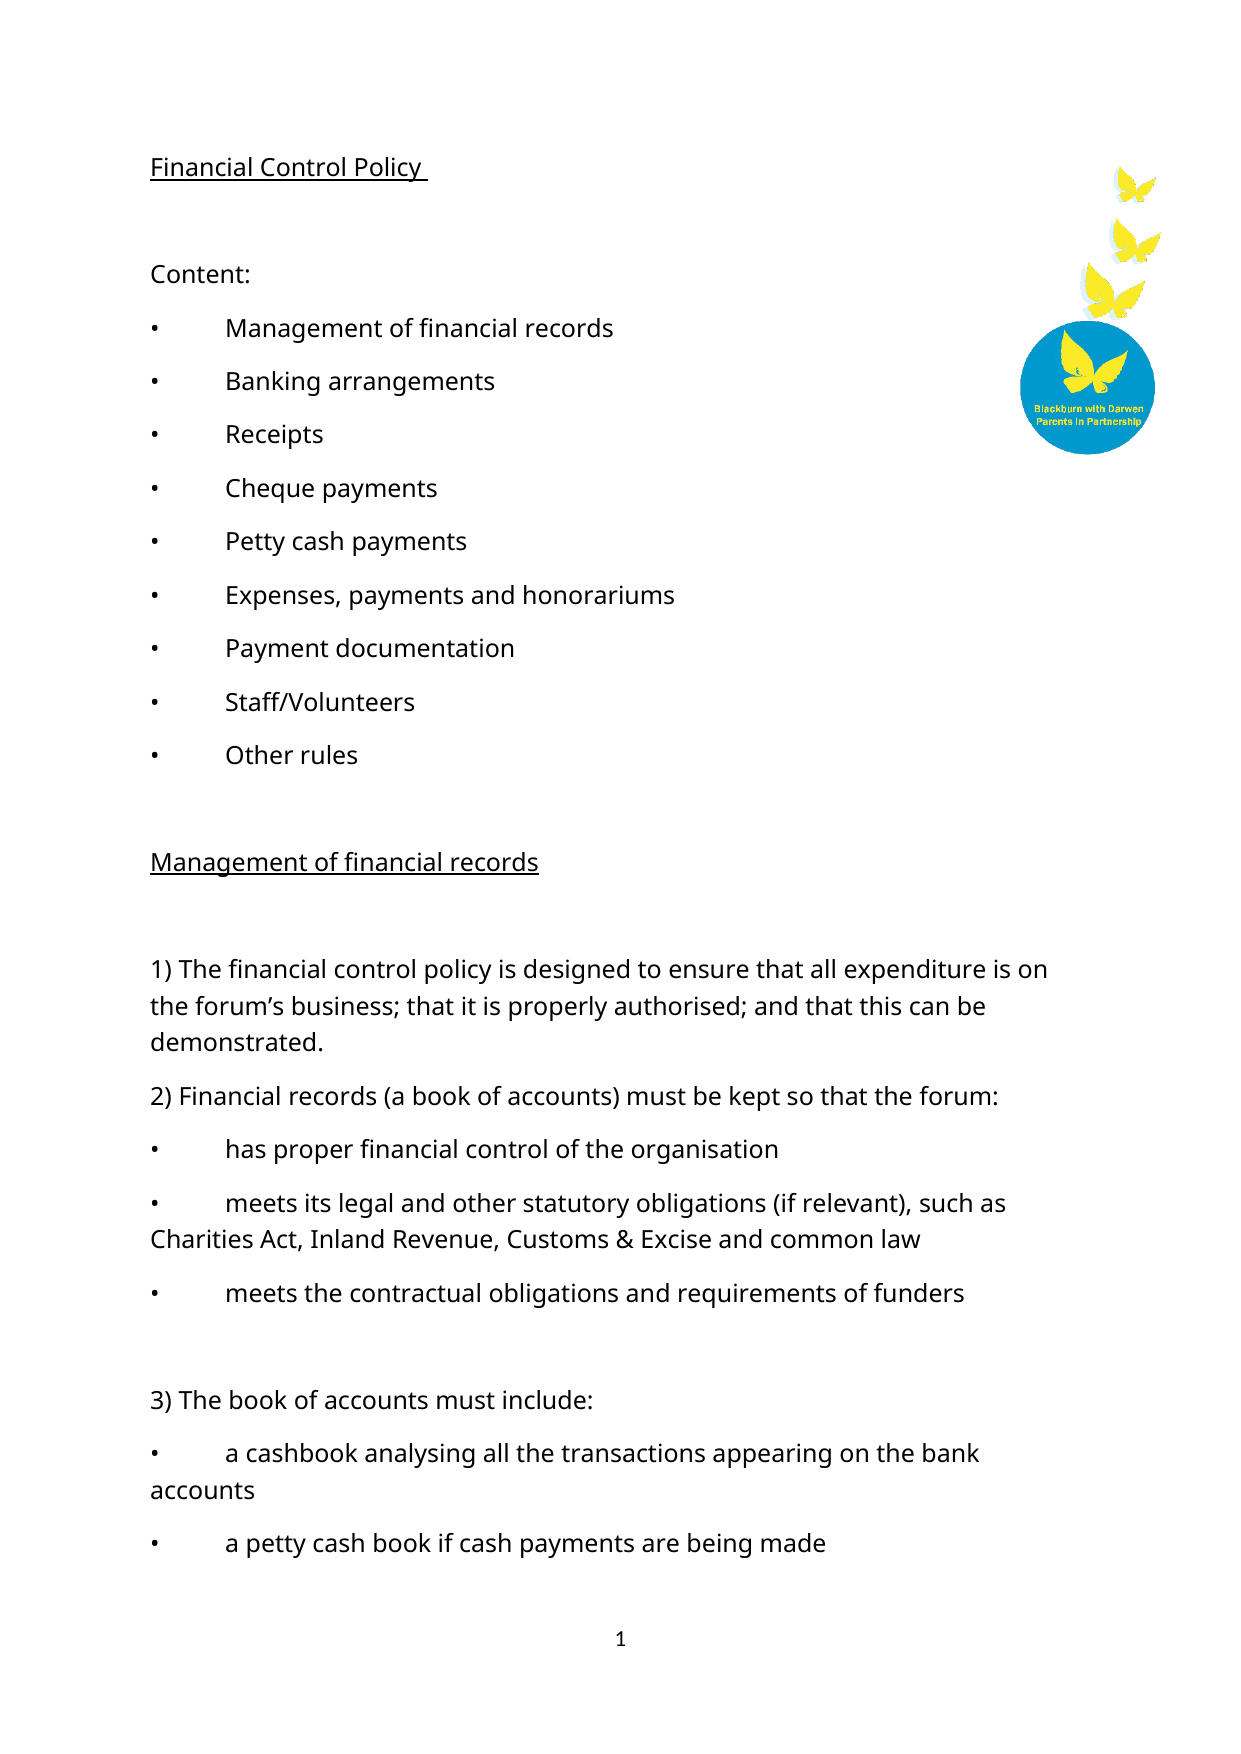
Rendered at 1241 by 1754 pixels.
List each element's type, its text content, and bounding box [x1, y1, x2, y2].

picture [1005, 156, 1177, 469]
text • Banking arrangements [150, 364, 1005, 398]
text • Expenses, payments and honorariums [150, 577, 1090, 612]
text • a cashbook analysing all the transactions appearing on the bank accounts [150, 1436, 1090, 1507]
text • Management of financial records [150, 310, 1005, 344]
text Financial Control Policy [150, 150, 1090, 184]
text • meets its legal and other statutory obligations (if relevant), such as Charities Act, Inland Revenue, Customs & Excise and common law [150, 1185, 1090, 1256]
text Content: [150, 257, 1005, 291]
text 3) The book of accounts must include: [150, 1382, 1090, 1417]
text • Payment documentation [150, 631, 1090, 665]
text • Cheque payments [150, 471, 1090, 505]
text • has proper financial control of the organisation [150, 1132, 1090, 1166]
text • Petty cash payments [150, 524, 1090, 558]
text • meets the contractual obligations and requirements of funders [150, 1276, 1090, 1310]
text Management of financial records [150, 845, 1090, 879]
text • Staff/Volunteers [150, 684, 1090, 718]
text • Other rules [150, 738, 1090, 772]
text 1) The financial control policy is designed to ensure that all expenditure is on the forum’s business; that it is properly authorised; and that this can be demonstrated. [150, 952, 1090, 1059]
text • a petty cash book if cash payments are being made [150, 1526, 1090, 1560]
text • Receipts [150, 417, 1005, 451]
text 2) Financial records (a book of accounts) must be kept so that the forum: [150, 1078, 1090, 1113]
